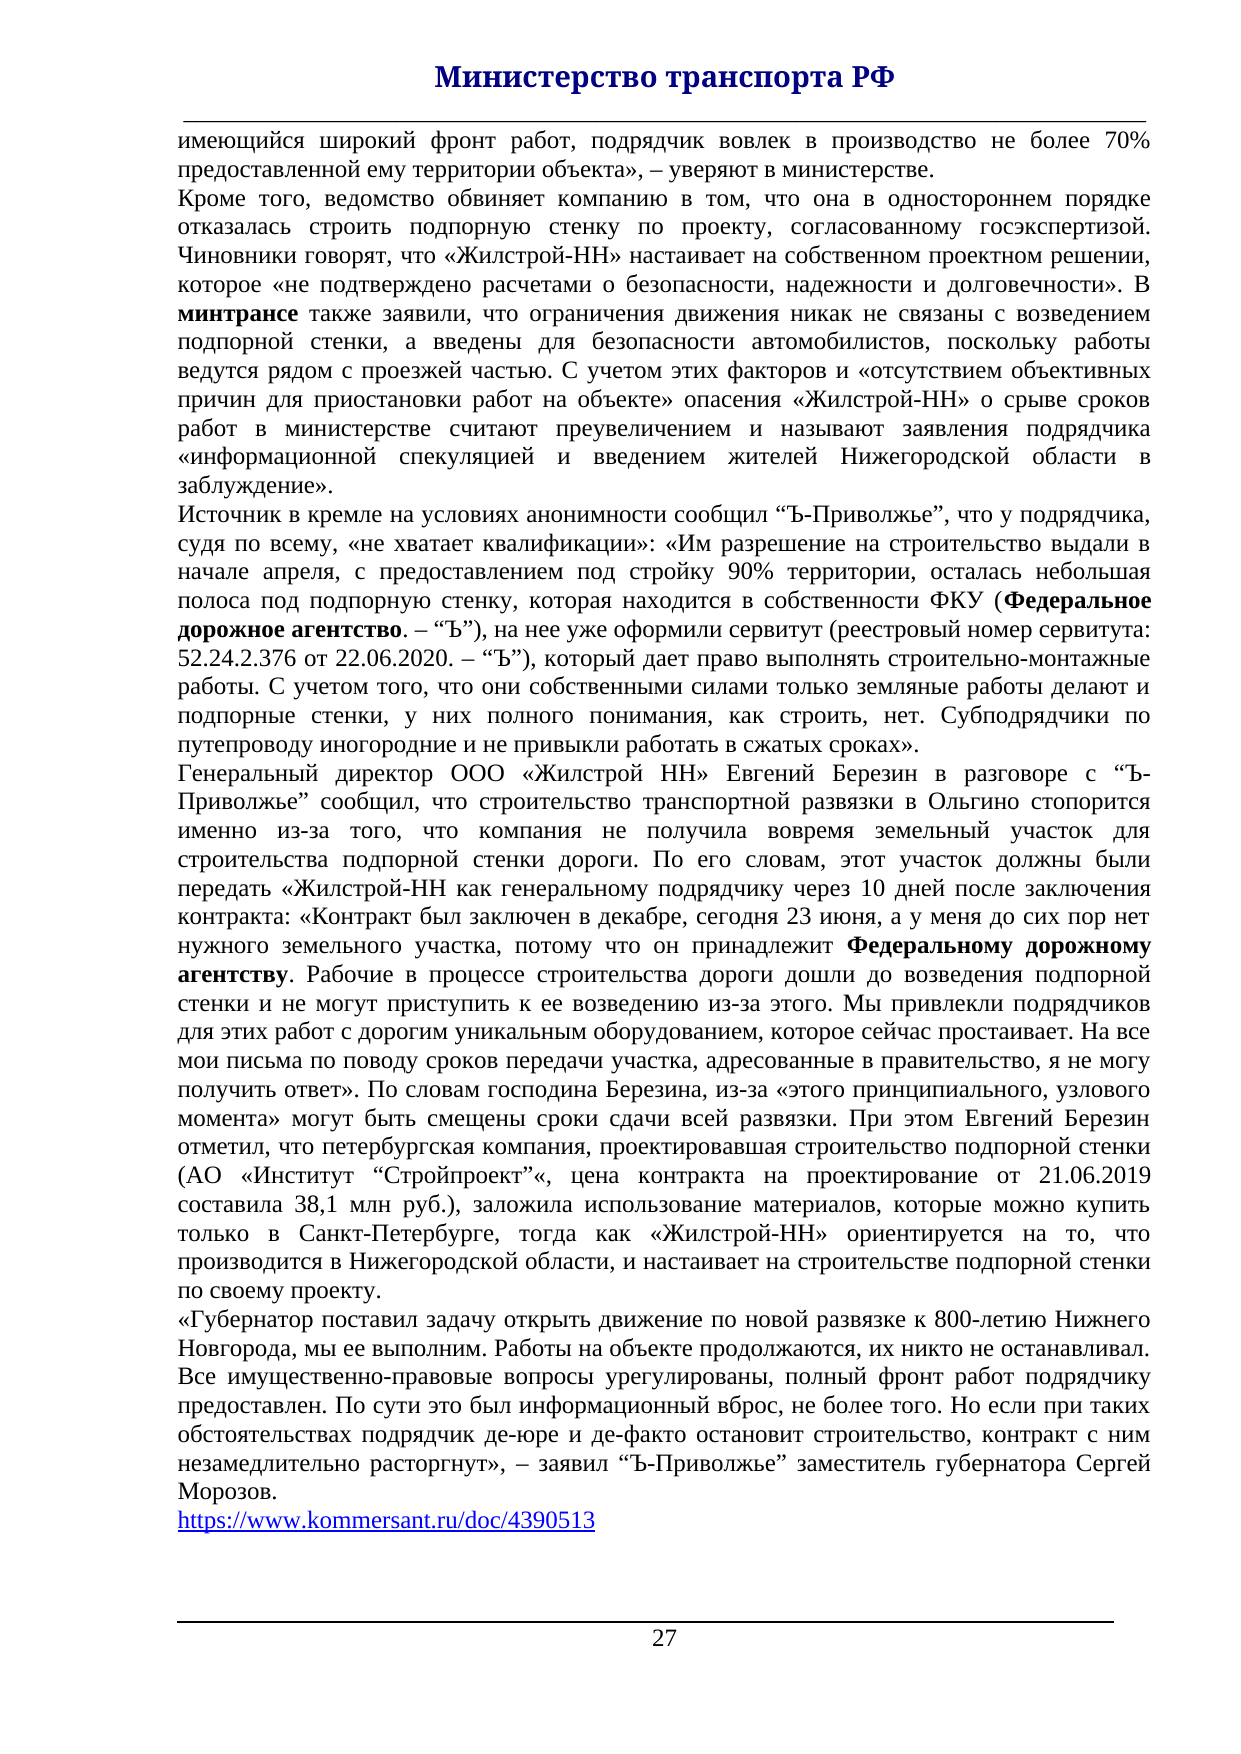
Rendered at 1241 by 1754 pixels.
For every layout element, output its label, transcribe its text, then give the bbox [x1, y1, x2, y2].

text «Губернатор поставил задачу открыть движение по новой развязке к 800-летию Нижнего Новгорода, мы ее выполним. Работы на объекте продолжаются, их никто не останавливал. Все имущественно-правовые вопросы урегулированы, полный фронт работ подрядчику предоставлен. По сути это был информационный вброс, не более того. Но если при таких обстоятельствах подрядчик де-юре и де-факто остановит строительство, контракт с ним незамедлительно расторгнут», – заявил “Ъ-Приволжье” заместитель губернатора Сергей Морозов. [177, 1304, 1152, 1505]
text Кроме того, ведомство обвиняет компанию в том, что она в одностороннем порядке отказалась строить подпорную стенку по проекту, согласованному госэкспертизой. Чиновники говорят, что «Жилстрой-НН» настаивает на собственном проектном решении, которое «не подтверждено расчетами о безопасности, надежности и долговечности». В минтрансе также заявили, что ограничения движения никак не связаны с возведением подпорной стенки, а введены для безопасности автомобилистов, поскольку работы ведутся рядом с проезжей частью. С учетом этих факторов и «отсутствием объективных причин для приостановки работ на объекте» опасения «Жилстрой-НН» о срыве сроков работ в министерстве считают преувеличением и называют заявления подрядчика «информационной спекуляцией и введением жителей Нижегородской области в заблуждение». [177, 183, 1152, 499]
text Источник в кремле на условиях анонимности сообщил “Ъ-Приволжье”, что у подрядчика, судя по всему, «не хватает квалификации»: «Им разрешение на строительство выдали в начале апреля, с предоставлением под стройку 90% территории, осталась небольшая полоса под подпорную стенку, которая находится в собственности ФКУ (Федеральное дорожное агентство. – “Ъ”), на нее уже оформили сервитут (реестровый номер сервитута: 52.24.2.376 от 22.06.2020. – “Ъ”), который дает право выполнять строительно-монтажные работы. С учетом того, что они собственными силами только земляные работы делают и подпорные стенки, у них полного понимания, как строить, нет. Субподрядчики по путепроводу иногородние и не привыкли работать в сжатых сроках». [177, 499, 1152, 758]
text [177, 125, 1152, 183]
text Генеральный директор ООО «Жилстрой НН» Евгений Березин в разговоре с “Ъ-Приволжье” сообщил, что строительство транспортной развязки в Ольгино стопорится именно из-за того, что компания не получила вовремя земельный участок для строительства подпорной стенки дороги. По его словам, этот участок должны были передать «Жилстрой-НН как генеральному подрядчику через 10 дней после заключения контракта: «Контракт был заключен в декабре, сегодня 23 июня, а у меня до сих пор нет нужного земельного участка, потому что он принадлежит Федеральному дорожному агентству. Рабочие в процессе строительства дороги дошли до возведения подпорной стенки и не могут приступить к ее возведению из-за этого. Мы привлекли подрядчиков для этих работ с дорогим уникальным оборудованием, которое сейчас простаивает. На все мои письма по поводу сроков передачи участка, адресованные в правительство, я не могу получить ответ». По словам господина Березина, из-за «этого принципиального, узлового момента» могут быть смещены сроки сдачи всей развязки. При этом Евгений Березин отметил, что петербургская компания, проектировавшая строительство подпорной стенки (АО «Институт “Стройпроект”«, цена контракта на проектирование от 21.06.2019 составила 38,1 млн руб.), заложила использование материалов, которые можно купить только в Санкт-Петербурге, тогда как «Жилстрой-НН» ориентируется на то, что производится в Нижегородской области, и настаивает на строительстве подпорной стенки по своему проекту. [177, 758, 1152, 1304]
text https://www.kommersant.ru/doc/4390513 [177, 1505, 1152, 1534]
